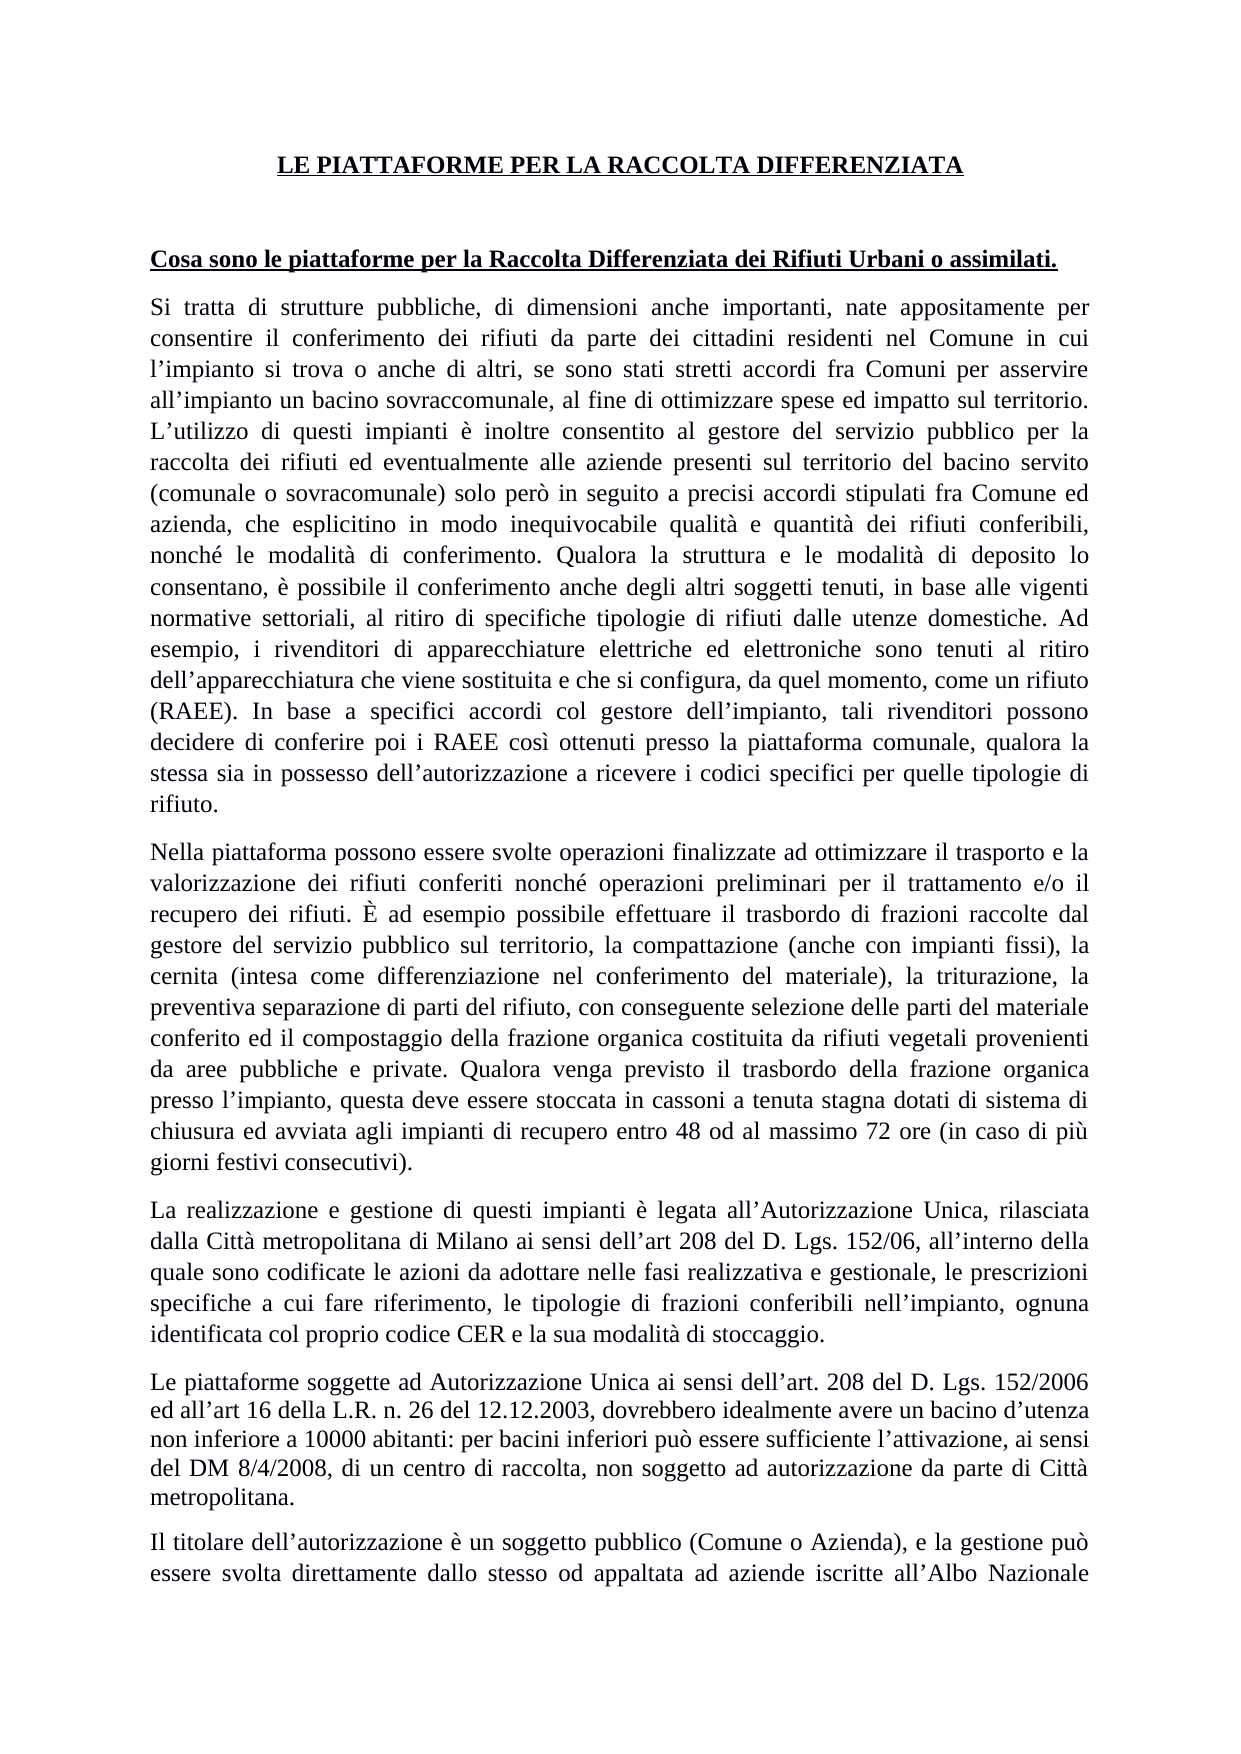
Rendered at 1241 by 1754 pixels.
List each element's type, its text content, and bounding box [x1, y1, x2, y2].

text Nella piattaforma possono essere svolte operazioni finalizzate ad ottimizzare il trasporto e la valorizzazione dei rifiuti conferiti nonché operazioni preliminari per il trattamento e/o il recupero dei rifiuti. È ad esempio possibile effettuare il trasbordo di frazioni raccolte dal gestore del servizio pubblico sul territorio, la compattazione (anche con impianti fissi), la cernita (intesa come differenziazione nel conferimento del materiale), la triturazione, la preventiva separazione di parti del rifiuto, con conseguente selezione delle parti del materiale conferito ed il compostaggio della frazione organica costituita da rifiuti vegetali provenienti da aree pubbliche e private. Qualora venga previsto il trasbordo della frazione organica presso l’impianto, questa deve essere stoccata in cassoni a tenuta stagna dotati di sistema di chiusura ed avviata agli impianti di recupero entro 48 od al massimo 72 ore (in caso di più giorni festivi consecutivi). [150, 837, 1090, 1176]
text La realizzazione e gestione di questi impianti è legata all’Autorizzazione Unica, rilasciata dalla Città metropolitana di Milano ai sensi dell’art 208 del D. Lgs. 152/06, all’interno della quale sono codificate le azioni da adottare nelle fasi realizzativa e gestionale, le prescrizioni specifiche a cui fare riferimento, le tipologie di frazioni conferibili nell’impianto, ognuna identificata col proprio codice CER e la sua modalità di stoccaggio. [150, 1195, 1090, 1348]
text Le piattaforme soggette ad Autorizzazione Unica ai sensi dell’art. 208 del D. Lgs. 152/2006 ed all’art 16 della L.R. n. 26 del 12.12.2003, dovrebbero idealmente avere un bacino d’utenza non inferiore a 10000 abitanti: per bacini inferiori può essere sufficiente l’attivazione, ai sensi del DM 8/4/2008, di un centro di raccolta, non soggetto ad autorizzazione da parte di Città metropolitana. [150, 1367, 1090, 1510]
text Si tratta di strutture pubbliche, di dimensioni anche importanti, nate appositamente per consentire il conferimento dei rifiuti da parte dei cittadini residenti nel Comune in cui l’impianto si trova o anche di altri, se sono stati stretti accordi fra Comuni per asservire all’impianto un bacino sovraccomunale, al fine di ottimizzare spese ed impatto sul territorio. L’utilizzo di questi impianti è inoltre consentito al gestore del servizio pubblico per la raccolta dei rifiuti ed eventualmente alle aziende presenti sul territorio del bacino servito (comunale o sovracomunale) solo però in seguito a precisi accordi stipulati fra Comune ed azienda, che esplicitino in modo inequivocabile qualità e quantità dei rifiuti conferibili, nonché le modalità di conferimento. Qualora la struttura e le modalità di deposito lo consentano, è possibile il conferimento anche degli altri soggetti tenuti, in base alle vigenti normative settoriali, al ritiro di specifiche tipologie di rifiuti dalle utenze domestiche. Ad esempio, i rivenditori di apparecchiature elettriche ed elettroniche sono tenuti al ritiro dell’apparecchiatura che viene sostituita e che si configura, da quel momento, come un rifiuto (RAEE). In base a specifici accordi col gestore dell’impianto, tali rivenditori possono decidere di conferire poi i RAEE così ottenuti presso la piattaforma comunale, qualora la stessa sia in possesso dell’autorizzazione a ricevere i codici specifici per quelle tipologie di rifiuto. [150, 292, 1090, 818]
text Cosa sono le piattaforme per la Raccolta Differenziata dei Rifiuti Urbani o assimilati. [150, 244, 1090, 273]
text LE PIATTAFORME PER LA RACCOLTA DIFFERENZIATA [150, 150, 1090, 179]
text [150, 1527, 1090, 1587]
